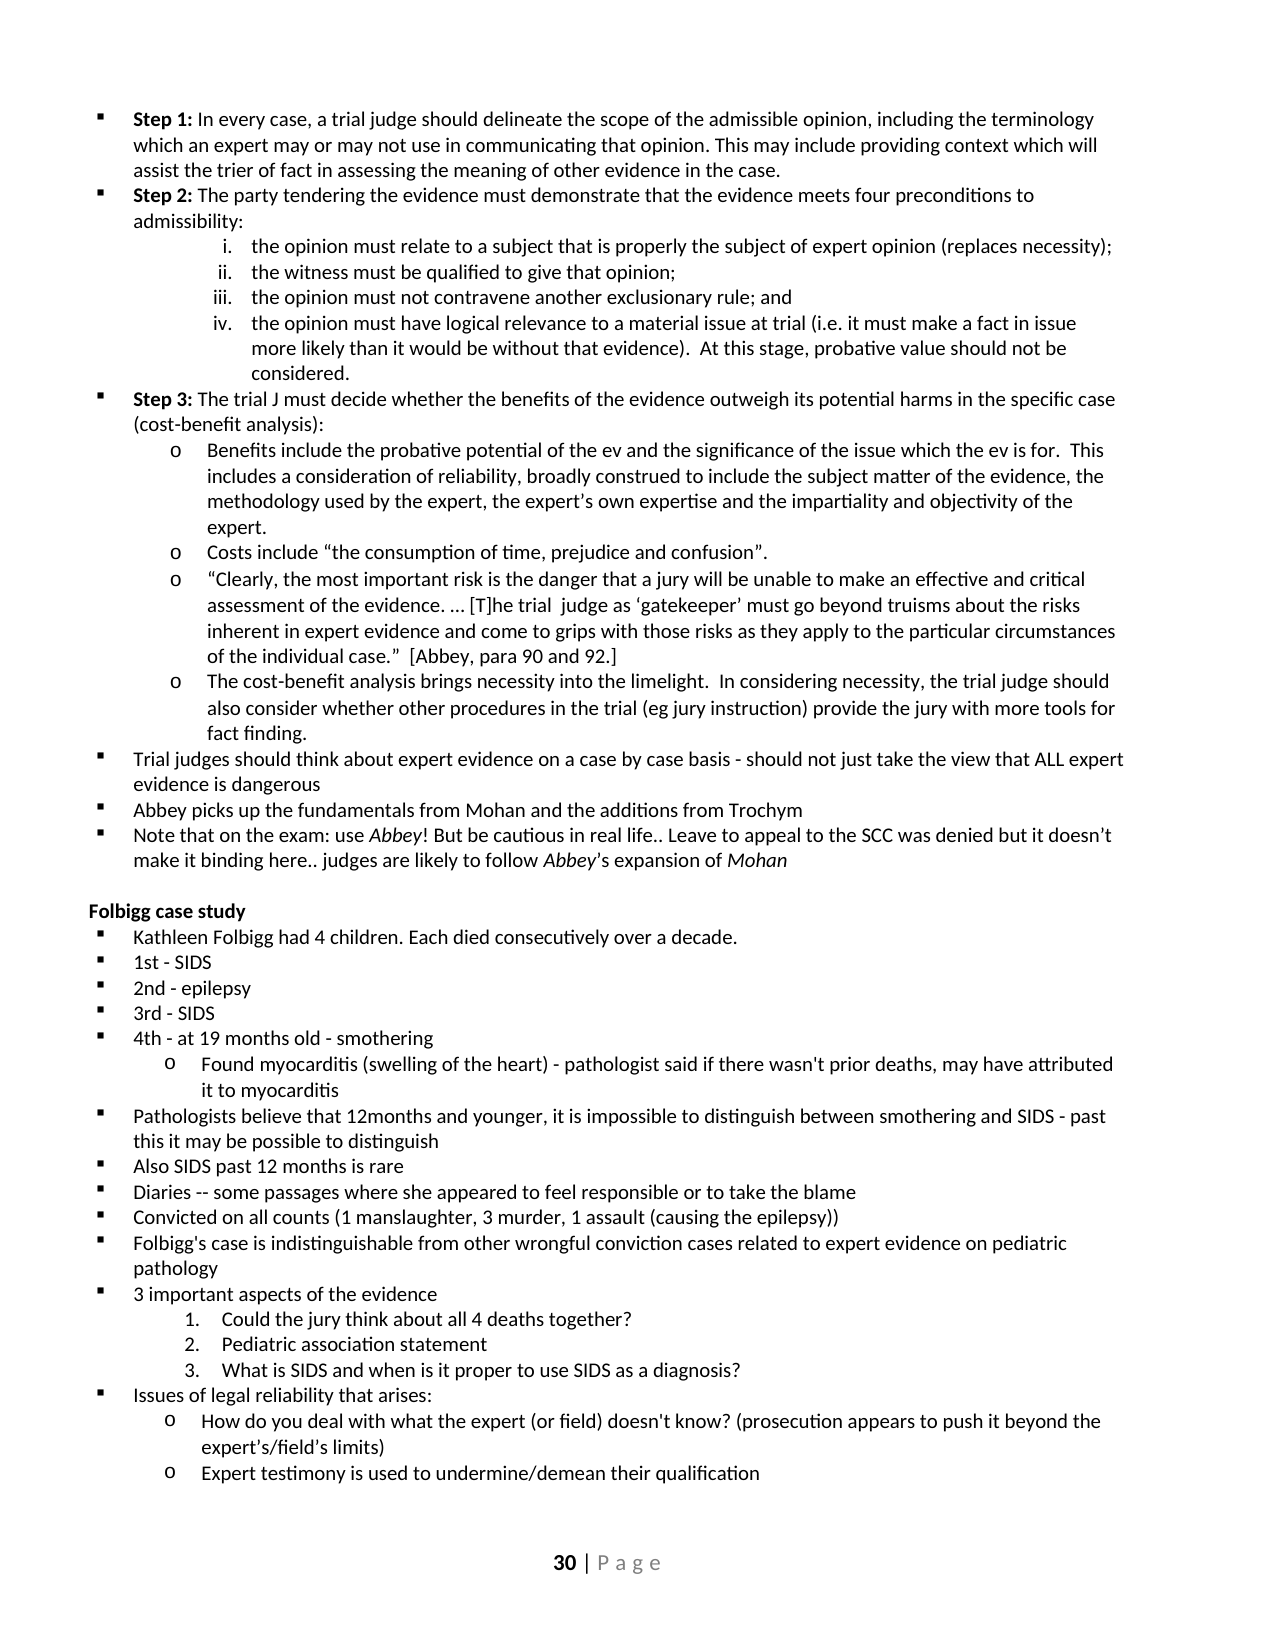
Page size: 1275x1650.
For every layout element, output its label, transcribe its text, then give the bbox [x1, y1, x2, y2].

list 2nd - epilepsy [96, 975, 1125, 1000]
list Folbigg's case is indistinguishable from other wrongful conviction cases related to expert evidence on pediatric pathology [96, 1230, 1125, 1281]
list 3 important aspects of the evidence [96, 1281, 1125, 1306]
list Abbey picks up the fundamentals from Mohan and the additions from Trochym [96, 797, 1125, 822]
list Benefits include the probative potential of the ev and the significance of the issue which the ev is for. This includes a consideration of reliability, broadly construed to include the subject matter of the evidence, the methodology used by the expert, the expert’s own expertise and the impartiality and objectivity of the expert. [169, 437, 1125, 539]
list the opinion must have logical relevance to a material issue at trial (i.e. it must make a fact in issue more likely than it would be without that evidence). At this stage, probative value should not be considered. [232, 310, 1125, 386]
list What is SIDS and when is it proper to use SIDS as a diagnosis? [184, 1357, 1125, 1382]
list Issues of legal reliability that arises: [96, 1382, 1125, 1408]
text Folbigg case study [89, 898, 1125, 924]
list “Clearly, the most important risk is the danger that a jury will be unable to make an effective and critical assessment of the evidence. … [T]he trial judge as ‘gatekeeper’ must go beyond truisms about the risks inherent in expert evidence and come to grips with those risks as they apply to the particular circumstances of the individual case.” [Abbey, para 90 and 92.] [169, 566, 1125, 669]
list Step 3: The trial J must decide whether the benefits of the evidence outweigh its potential harms in the specific case (cost-benefit analysis): [96, 386, 1125, 437]
list Kathleen Folbigg had 4 children. Each died consecutively over a decade. [96, 924, 1125, 949]
list 4th - at 19 months old - smothering [96, 1026, 1125, 1051]
list Step 1: In every case, a trial judge should delineate the scope of the admissible opinion, including the terminology which an expert may or may not use in communicating that opinion. This may include providing context which will assist the trier of fact in assessing the meaning of other evidence in the case. [96, 106, 1125, 183]
list How do you deal with what the expert (or field) doesn't know? (prosecution appears to push it beyond the expert’s/field’s limits) [164, 1408, 1125, 1460]
list The cost-benefit analysis brings necessity into the limelight. In considering necessity, the trial judge should also consider whether other procedures in the trial (eg jury instruction) provide the jury with more tools for fact finding. [169, 669, 1125, 746]
list Diaries -- some passages where she appeared to feel responsible or to take the blame [96, 1179, 1125, 1204]
list the opinion must not contravene another exclusionary rule; and [232, 284, 1125, 310]
list the witness must be qualified to give that opinion; [232, 259, 1125, 284]
list Convicted on all counts (1 manslaughter, 3 murder, 1 assault (causing the epilepsy)) [96, 1204, 1125, 1230]
list Pathologists believe that 12months and younger, it is impossible to distinguish between smothering and SIDS - past this it may be possible to distinguish [96, 1103, 1125, 1154]
list Expert testimony is used to undermine/demean their qualification [164, 1460, 1125, 1486]
list Trial judges should think about expert evidence on a case by case basis - should not just take the view that ALL expert evidence is dangerous [96, 746, 1125, 797]
list 3rd - SIDS [96, 1000, 1125, 1026]
list Found myocarditis (swelling of the heart) - pathologist said if there wasn't prior deaths, may have attributed it to myocarditis [164, 1051, 1125, 1103]
list the opinion must relate to a subject that is properly the subject of expert opinion (replaces necessity); [232, 233, 1125, 259]
list Could the jury think about all 4 deaths together? [184, 1306, 1125, 1332]
list Also SIDS past 12 months is rare [96, 1154, 1125, 1179]
list Pediatric association statement [184, 1332, 1125, 1357]
list Note that on the exam: use Abbey! But be cautious in real life.. Leave to appeal to the SCC was denied but it doesn’t make it binding here.. judges are likely to follow Abbey’s expansion of Mohan [96, 822, 1125, 873]
list Costs include “the consumption of time, prejudice and confusion”. [169, 539, 1125, 566]
list Step 2: The party tendering the evidence must demonstrate that the evidence meets four preconditions to admissibility: [96, 183, 1125, 233]
list 1st - SIDS [96, 949, 1125, 975]
